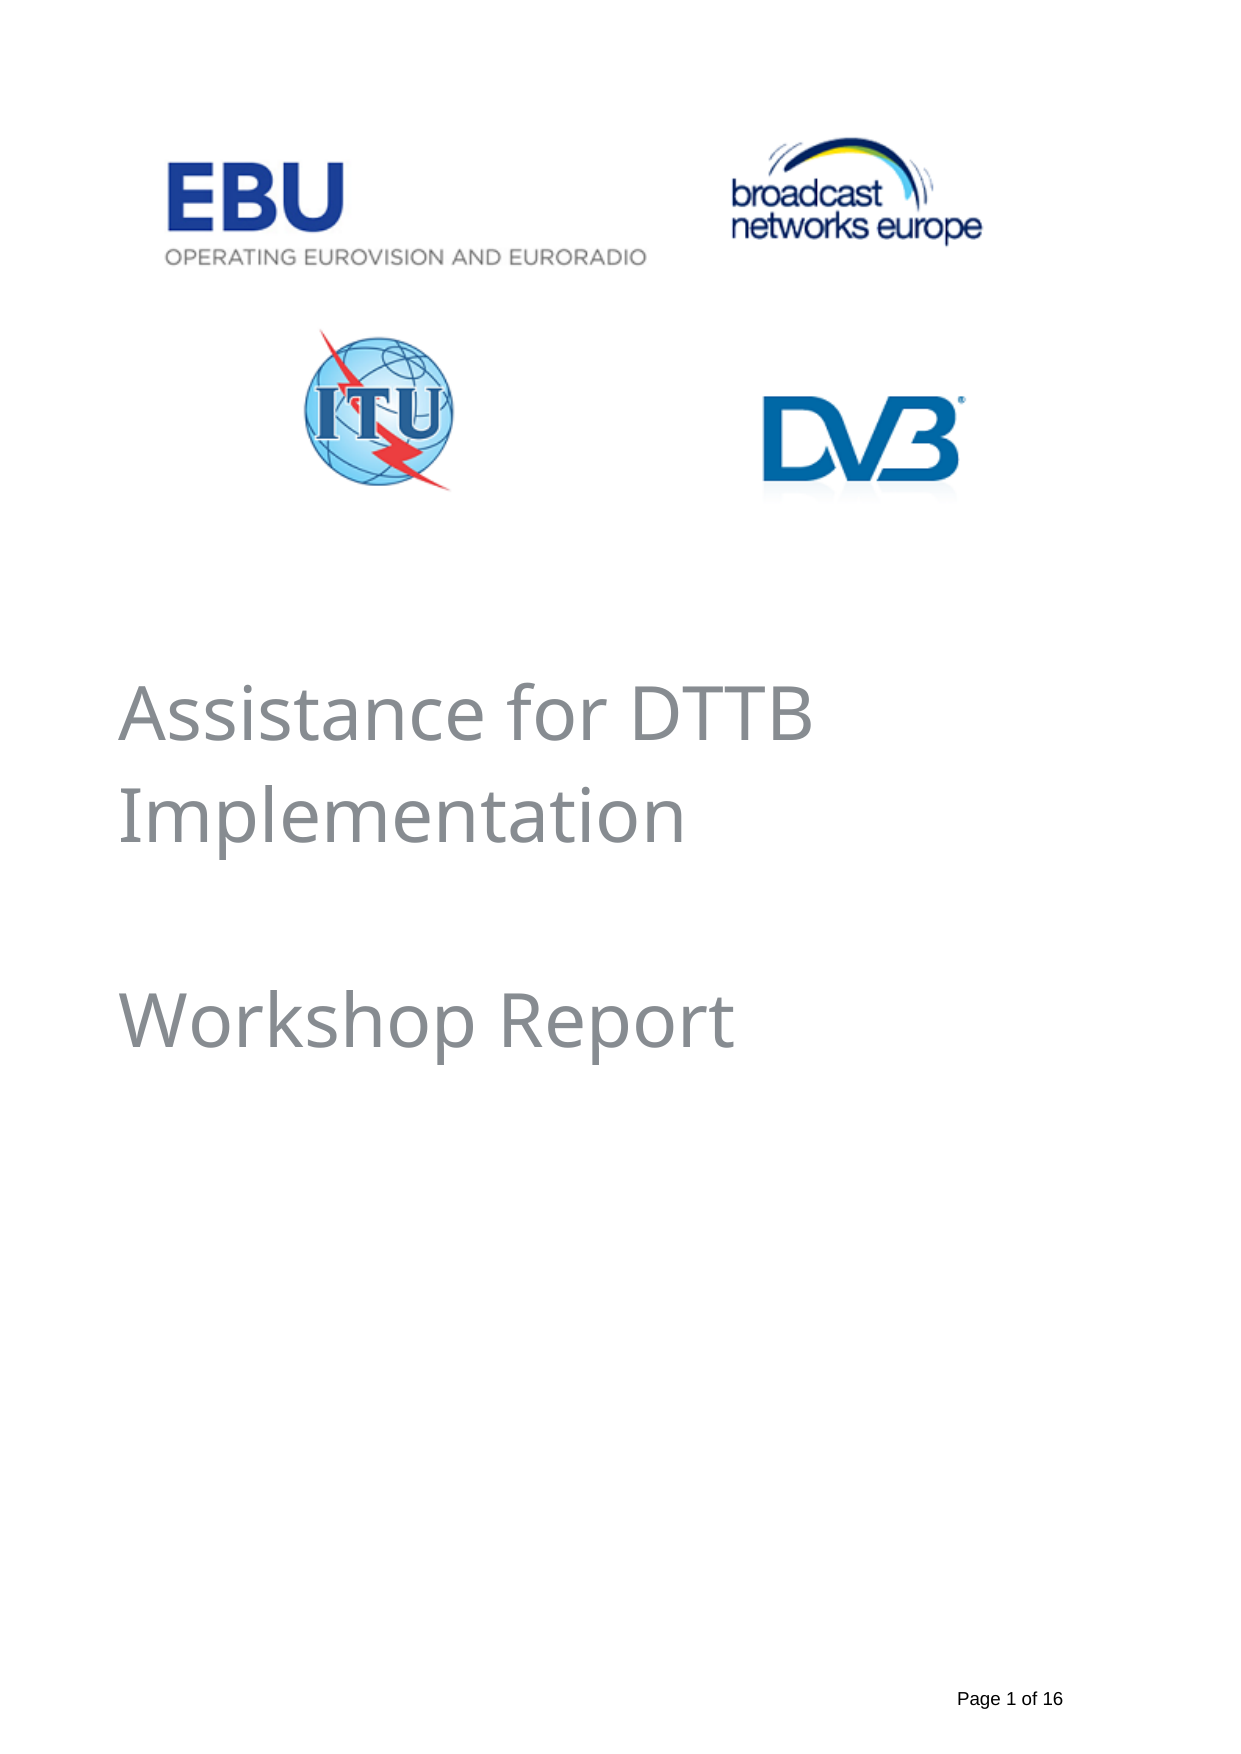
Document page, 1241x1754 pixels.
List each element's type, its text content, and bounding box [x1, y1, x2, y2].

picture [118, 99, 1057, 558]
text Workshop Report [118, 967, 1166, 1069]
text Assistance for DTTB Implementation [118, 660, 1166, 864]
